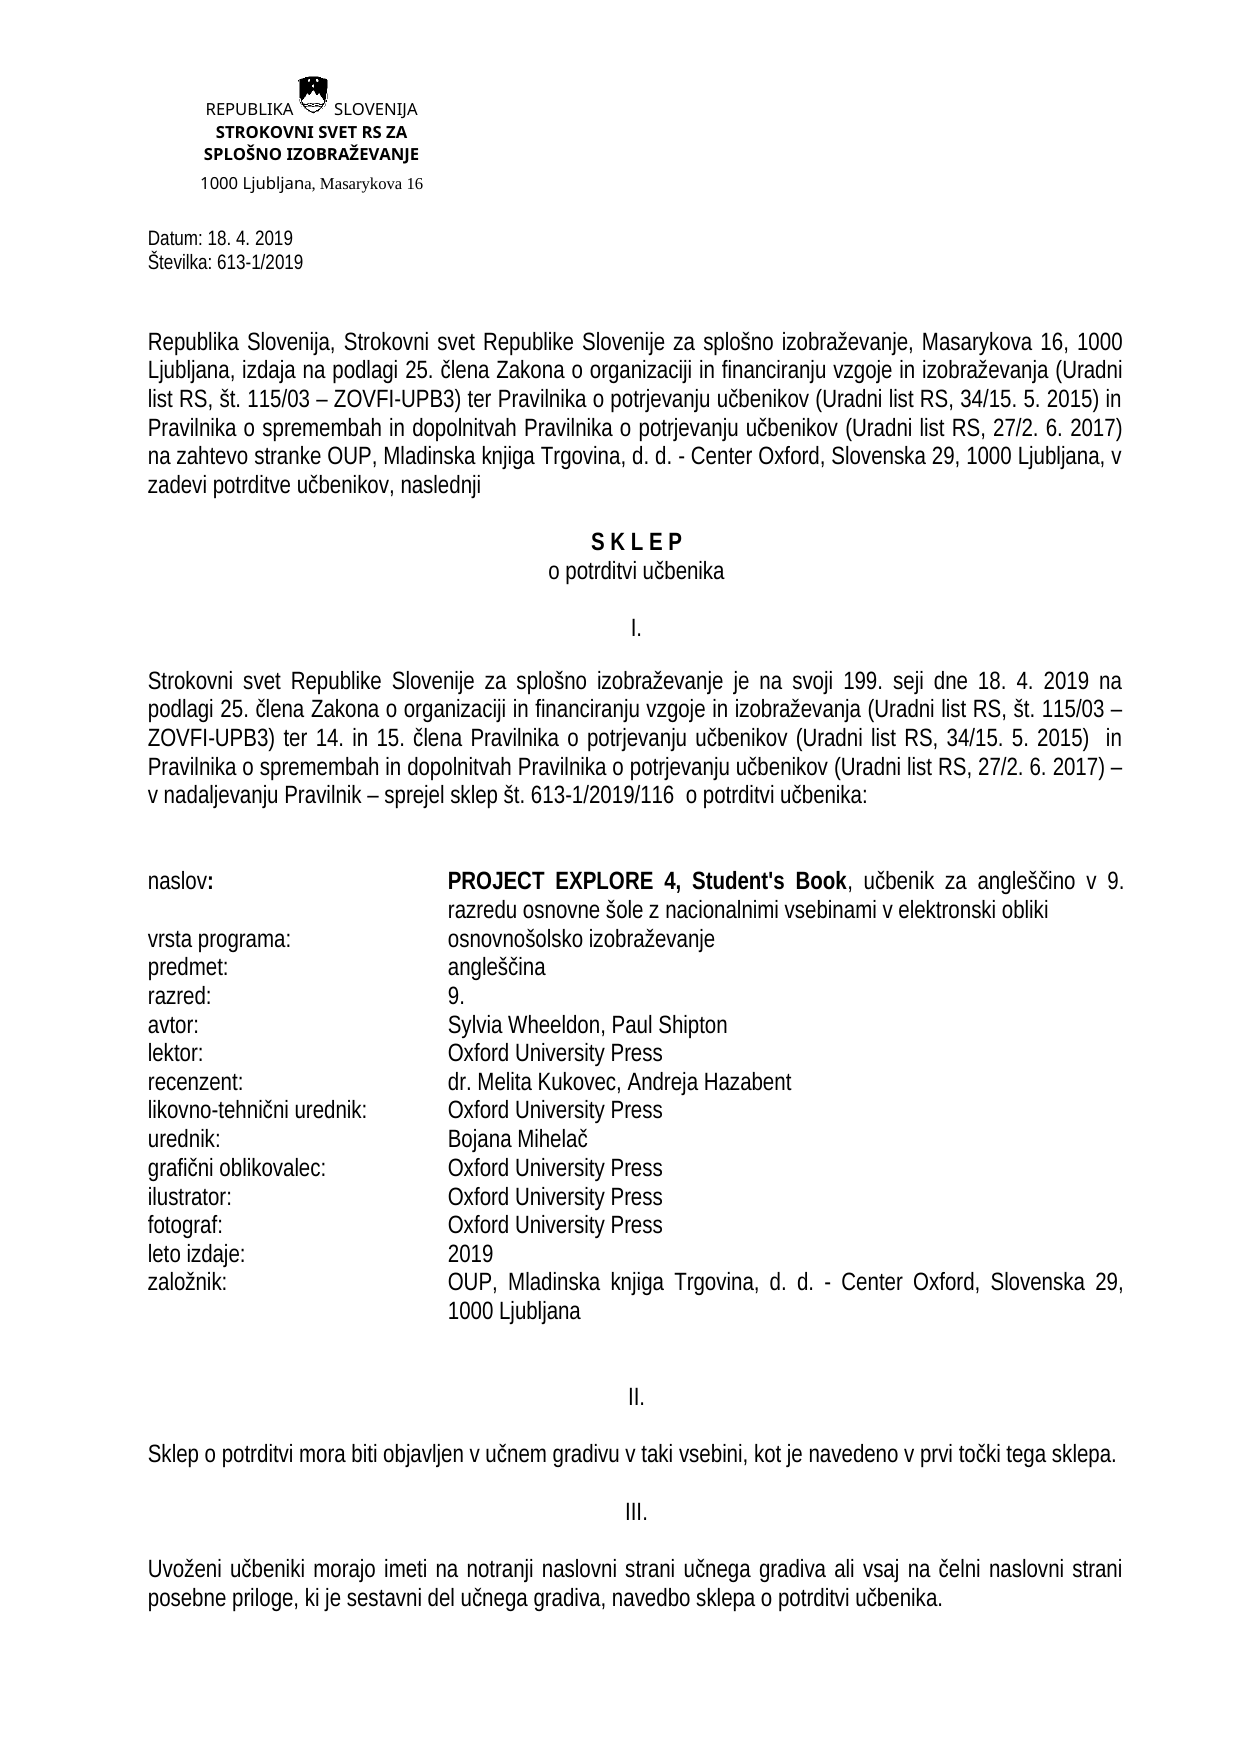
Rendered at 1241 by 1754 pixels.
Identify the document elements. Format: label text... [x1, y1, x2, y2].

text ilustrator: Oxford University Press [148, 1181, 1125, 1210]
text predmet: angleščina [148, 952, 1125, 981]
text likovno-tehnični urednik: Oxford University Press [148, 1096, 1125, 1124]
text recenzent: dr. Melita Kukovec, Andreja Hazabent [148, 1067, 1125, 1096]
text avtor: Sylvia Wheeldon, Paul Shipton [148, 1009, 1125, 1038]
text I. [148, 613, 1125, 642]
picture [297, 75, 330, 116]
text založnik: OUP, Mladinska knjiga Trgovina, d. d. - Center Oxford, Slovenska 29, 1000 Ljubljana [148, 1267, 1125, 1325]
text Datum: 18. 4. 2019 [148, 226, 475, 250]
text leto izdaje: 2019 [148, 1239, 1125, 1267]
text o potrditvi učbenika [148, 556, 1125, 584]
text Sklep o potrditvi mora biti objavljen v učnem gradivu v taki vsebini, kot je navedeno v prvi točki tega sklepa. [148, 1439, 1125, 1468]
text naslov: PROJECT EXPLORE 4, Student's Book, učbenik za angleščino v 9. razredu osnovne šole z nacionalnimi vsebinami v elektronski obliki [148, 866, 1125, 924]
text fotograf: Oxford University Press [148, 1210, 1125, 1239]
text SPLOŠNO IZOBRAŽEVANJE [148, 143, 475, 166]
text Strokovni svet Republike Slovenije za splošno izobraževanje je na svoji 199. seji dne 18. 4. 2019 na podlagi 25. člena Zakona o organizaciji in financiranju vzgoje in izobraževanja (Uradni list RS, št. 115/03 – ZOVFI-UPB3) ter 14. in 15. člena Pravilnika o potrjevanju učbenikov (Uradni list RS, 34/15. 5. 2015) in Pravilnika o spremembah in dopolnitvah Pravilnika o potrjevanju učbenikov (Uradni list RS, 27/2. 6. 2017) – v nadaljevanju Pravilnik – sprejel sklep št. 613-1/2019/116 o potrditvi učbenika: [148, 666, 1125, 809]
text 1000 Ljubljana, Masarykova 16 [148, 172, 475, 194]
text razred: 9. [148, 981, 1125, 1009]
text REPUBLIKA SLOVENIJA [148, 75, 475, 120]
text lektor: Oxford University Press [148, 1038, 1125, 1067]
text STROKOVNI SVET RS ZA [148, 120, 475, 143]
text Republika Slovenija, Strokovni svet Republike Slovenije za splošno izobraževanje, Masarykova 16, 1000 Ljubljana, izdaja na podlagi 25. člena Zakona o organizaciji in financiranju vzgoje in izobraževanja (Uradni list RS, št. 115/03 – ZOVFI-UPB3) ter Pravilnika o potrjevanju učbenikov (Uradni list RS, 34/15. 5. 2015) in Pravilnika o spremembah in dopolnitvah Pravilnika o potrjevanju učbenikov (Uradni list RS, 27/2. 6. 2017) na zahtevo stranke OUP, Mladinska knjiga Trgovina, d. d. - Center Oxford, Slovenska 29, 1000 Ljubljana, v zadevi potrditve učbenikov, naslednji [148, 327, 1125, 499]
text grafični oblikovalec: Oxford University Press [148, 1153, 1125, 1181]
text Uvoženi učbeniki morajo imeti na notranji naslovni strani učnega gradiva ali vsaj na čelni naslovni strani posebne priloge, ki je sestavni del učnega gradiva, navedbo sklepa o potrditvi učbenika. [148, 1554, 1125, 1611]
text vrsta programa: osnovnošolsko izobraževanje [148, 924, 1125, 952]
text II. [148, 1382, 1125, 1411]
text Številka: 613-1/2019 [148, 250, 1125, 274]
text S K L E P [148, 527, 1125, 556]
text III. [148, 1497, 1125, 1525]
text urednik: Bojana Mihelač [148, 1124, 1125, 1153]
